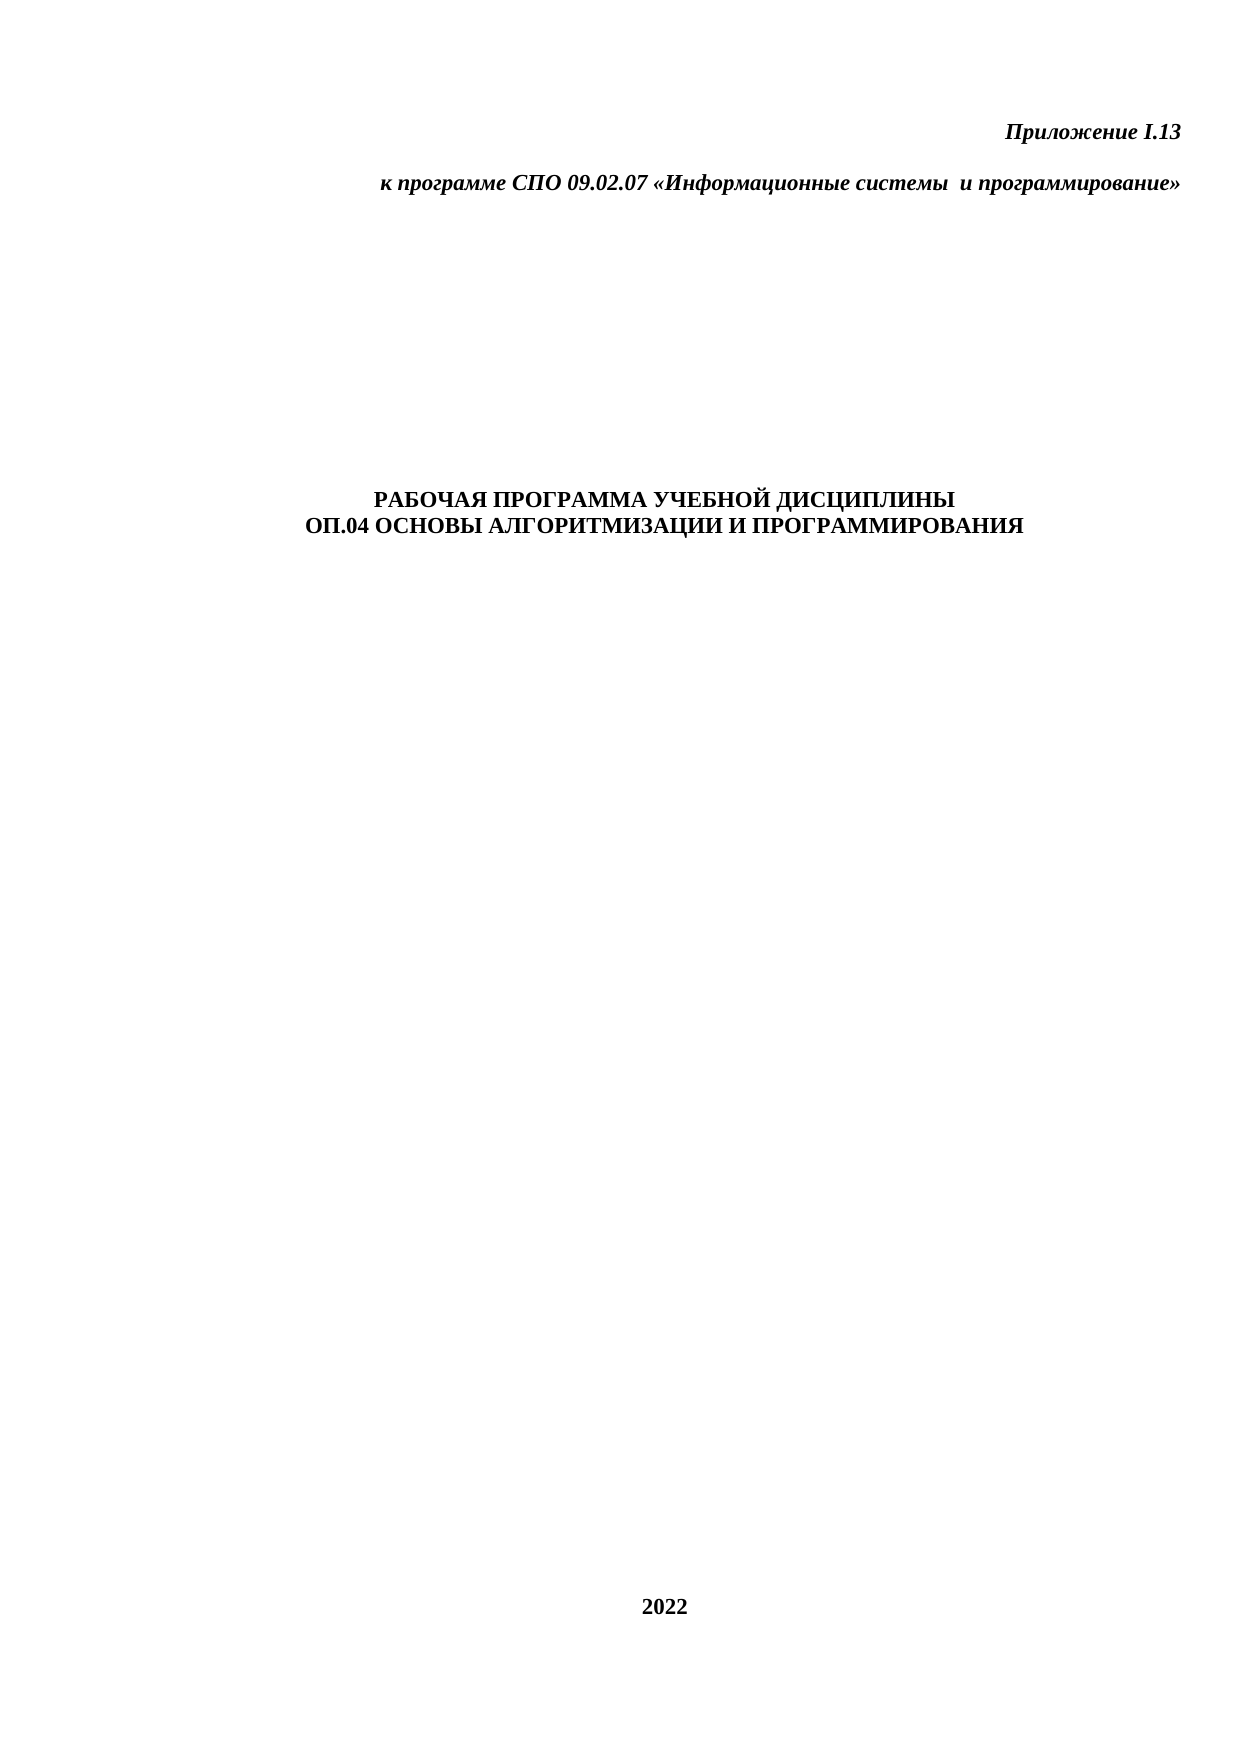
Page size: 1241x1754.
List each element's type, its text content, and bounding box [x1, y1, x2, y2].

text ОП.04 ОСНОВЫ АЛГОРИТМИЗАЦИИ И ПРОГРАММИРОВАНИЯ [148, 512, 1181, 539]
text 2022 [148, 1593, 1181, 1619]
text к программе СПО 09.02.07 «Информационные системы и программирование» [148, 169, 1181, 196]
text Приложение I.13 [148, 118, 1181, 144]
text РАБОЧАЯ ПРОГРАММА УЧЕБНОЙ ДИСЦИПЛИНЫ [148, 486, 1181, 512]
